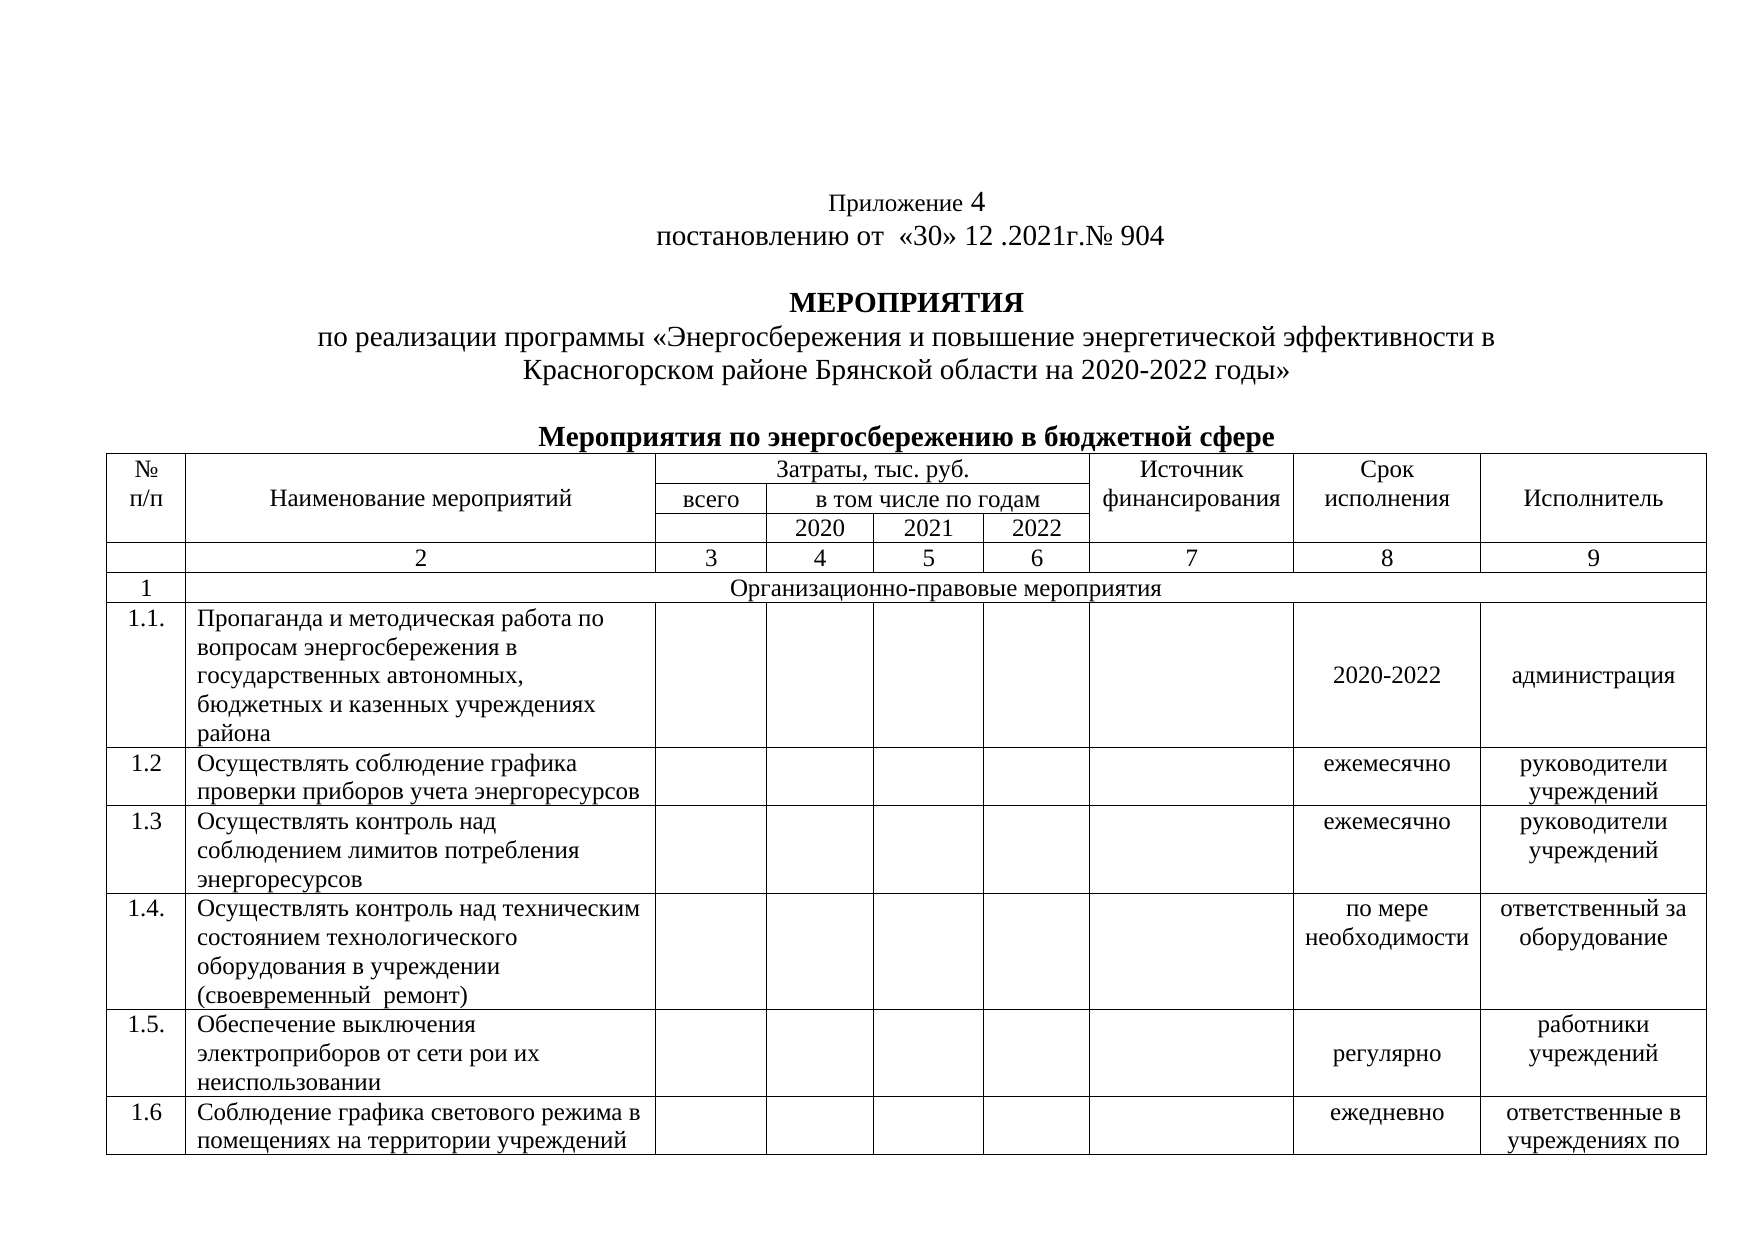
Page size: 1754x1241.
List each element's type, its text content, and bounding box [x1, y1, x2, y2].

table_cell в том числе по годам [767, 484, 1089, 512]
table_cell 1.6 [107, 1097, 185, 1154]
table_cell [656, 603, 766, 747]
table_cell 1 [107, 573, 185, 602]
table_cell [1090, 894, 1293, 1008]
table_cell [874, 1097, 983, 1154]
table_cell [874, 748, 983, 805]
table_cell [874, 603, 983, 747]
table_cell [767, 603, 873, 747]
table_cell по мере необходимости [1294, 894, 1480, 1008]
table_cell всего [656, 484, 766, 512]
table_cell 1.3 [107, 806, 185, 892]
table_cell [1090, 1010, 1293, 1096]
table_cell [656, 806, 766, 892]
table_cell 8 [1294, 543, 1480, 572]
table_cell [767, 806, 873, 892]
table_cell работники учреждений [1481, 1010, 1706, 1096]
table_cell ответственный за оборудование [1481, 894, 1706, 1008]
table_cell 2021 [874, 514, 983, 542]
table_cell [984, 748, 1089, 805]
table_cell [984, 1010, 1089, 1096]
table_header Срок исполнения [1294, 454, 1480, 542]
table_cell 1.2 [107, 748, 185, 805]
table_cell 2 [186, 543, 655, 572]
table_cell [656, 514, 766, 542]
table_cell [1090, 748, 1293, 805]
text Приложение 4 [118, 184, 1695, 218]
table_header № п/п [107, 454, 185, 542]
table_cell [874, 894, 983, 1008]
table_cell [656, 894, 766, 1008]
table_cell [1090, 603, 1293, 747]
table_cell [1090, 1097, 1293, 1154]
table_cell ежемесячно [1294, 748, 1480, 805]
text Красногорском районе Брянской области на 2020-2022 годы» [118, 352, 1695, 386]
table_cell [1481, 1097, 1706, 1154]
table_cell Осуществлять соблюдение графика проверки приборов учета энергоресурсов [186, 748, 655, 805]
table_cell [984, 1097, 1089, 1154]
table_cell [656, 1097, 766, 1154]
table_cell ежедневно [1294, 1097, 1480, 1154]
text МЕРОПРИЯТИЯ [118, 285, 1695, 319]
table_cell 7 [1090, 543, 1293, 572]
table_cell Организационно-правовые мероприятия [186, 573, 1706, 602]
table_cell Осуществлять контроль над соблюдением лимитов потребления энергоресурсов [186, 806, 655, 892]
table_cell [767, 894, 873, 1008]
table_cell 2020-2022 [1294, 603, 1480, 747]
table_cell администрация [1481, 603, 1706, 747]
table_header Источник финансирования [1090, 454, 1293, 542]
table_header Затраты, тыс. руб. [656, 454, 1089, 483]
text Мероприятия по энергосбережению в бюджетной сфере [118, 419, 1695, 453]
table_cell 3 [656, 543, 766, 572]
table_cell Осуществлять контроль над техническим состоянием технологического оборудования в учреждении (своевременный ремонт) [186, 894, 655, 1008]
table_cell [1090, 806, 1293, 892]
table_cell Пропаганда и методическая работа по вопросам энергосбережения в государственных автономных, бюджетных и казенных учреждениях района [186, 603, 655, 747]
table_cell [874, 1010, 983, 1096]
table_cell [984, 894, 1089, 1008]
table_cell Обеспечение выключения электроприборов от сети рои их неиспользовании [186, 1010, 655, 1096]
table_cell 1.1. [107, 603, 185, 747]
table_header Наименование мероприятий [186, 454, 655, 542]
table_cell 9 [1481, 543, 1706, 572]
table_cell 1.4. [107, 894, 185, 1008]
table_cell руководители учреждений [1481, 806, 1706, 892]
table_cell 2022 [984, 514, 1089, 542]
table_cell 1.5. [107, 1010, 185, 1096]
table_header Исполнитель [1481, 454, 1706, 542]
table_cell [984, 806, 1089, 892]
table_cell регулярно [1294, 1010, 1480, 1096]
text по реализации программы «Энергосбережения и повышение энергетической эффективности в [118, 319, 1695, 352]
table_cell [874, 806, 983, 892]
table_cell [767, 748, 873, 805]
table_cell [767, 1097, 873, 1154]
table_cell 6 [984, 543, 1089, 572]
text постановлению от «30» 12 .2021г.№ 904 [118, 218, 1695, 252]
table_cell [186, 1097, 655, 1154]
table_cell [656, 1010, 766, 1096]
table_cell 5 [874, 543, 983, 572]
table_cell 2020 [767, 514, 873, 542]
table_cell [984, 603, 1089, 747]
table_cell [656, 748, 766, 805]
table_cell [767, 1010, 873, 1096]
table_cell 4 [767, 543, 873, 572]
table_cell руководители учреждений [1481, 748, 1706, 805]
table_cell [107, 543, 185, 572]
table_cell ежемесячно [1294, 806, 1480, 892]
